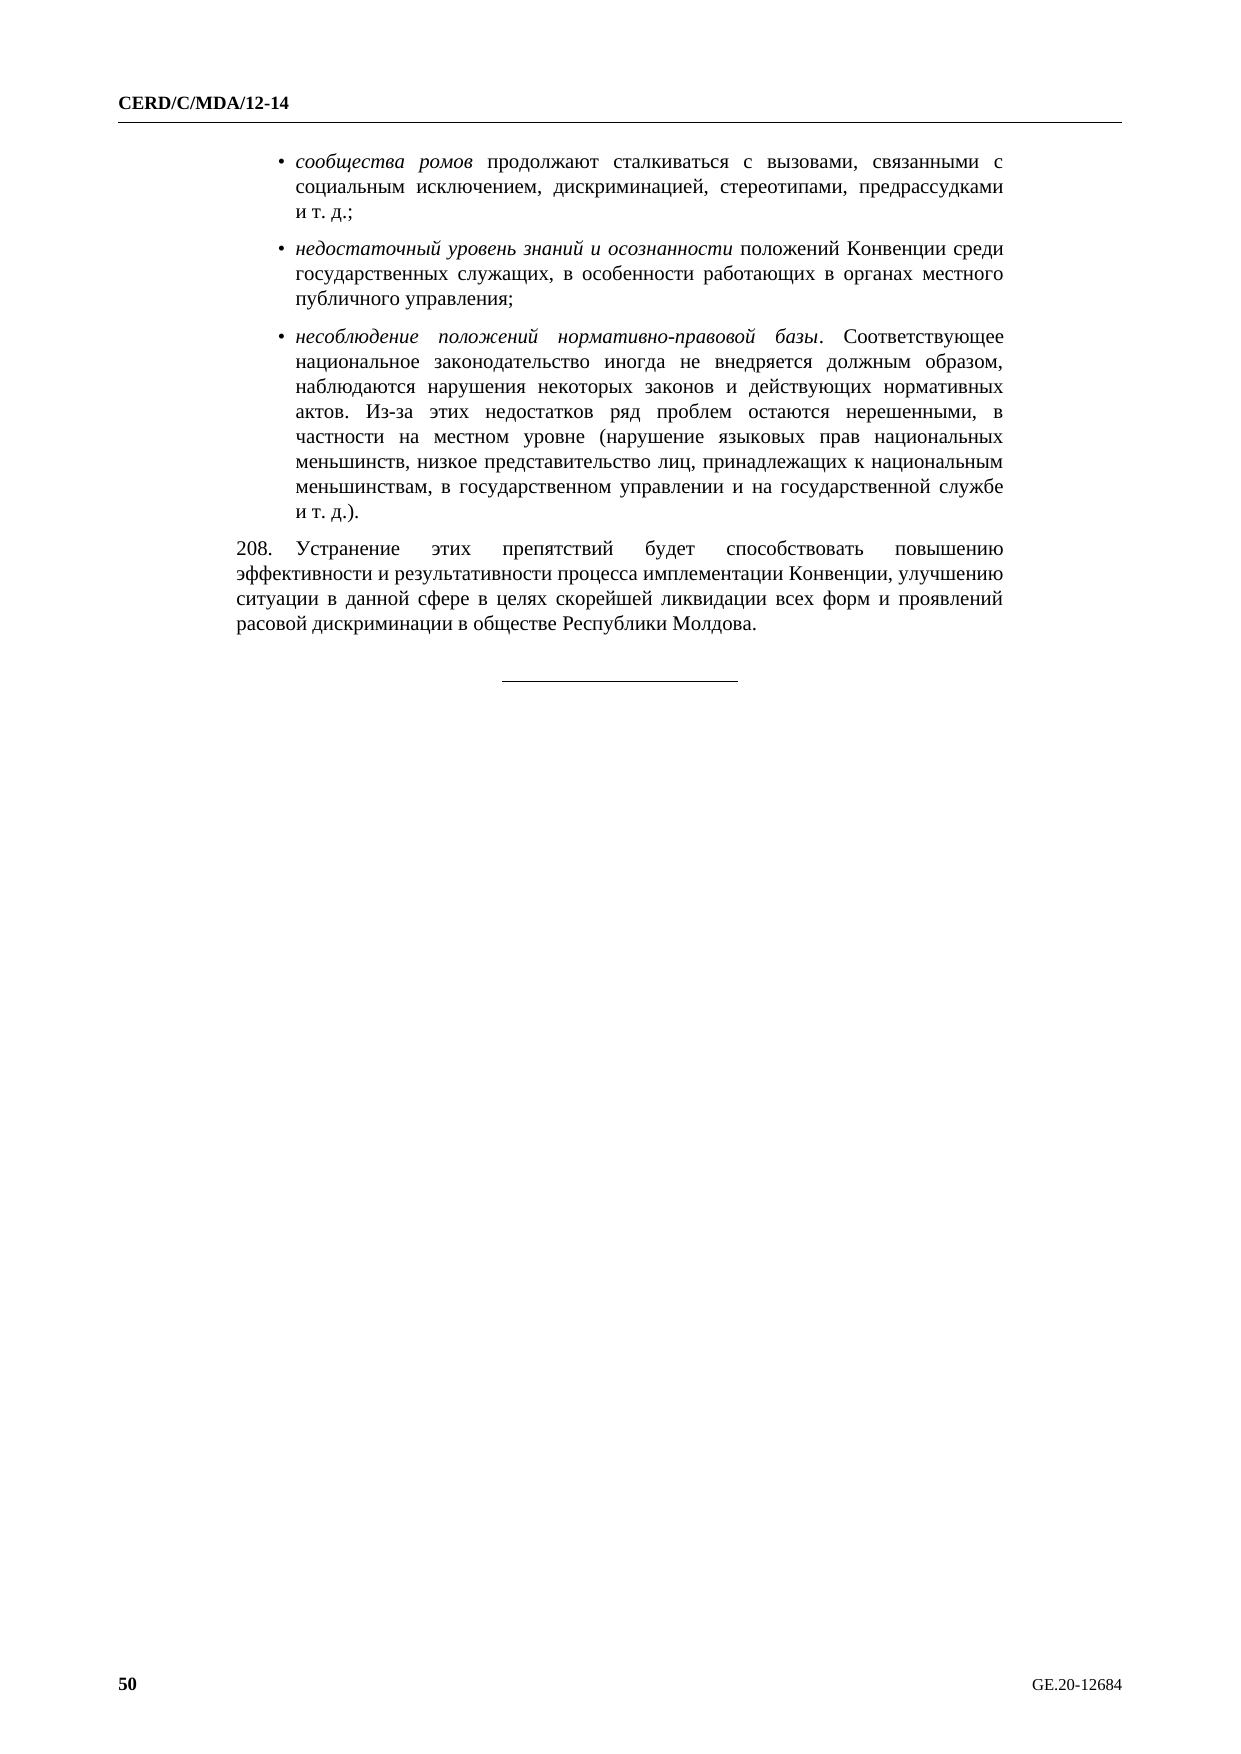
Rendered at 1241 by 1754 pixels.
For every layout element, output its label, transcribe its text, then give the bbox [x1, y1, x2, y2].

text 208. Устранение этих препятствий будет способствовать повышению эффективности и результативности процесса имплементации Конвенции, улучшению ситуации в данной сфере в целях скорейшей ликвидации всех форм и проявлений расовой дискриминации в обществе Республики Молдова. [236, 535, 1004, 635]
list сообщества ромов продолжают сталкиваться с вызовами, связанными с социальным исключением, дискриминацией, стереотипами, предрассудками и т. д.; [278, 148, 1004, 223]
list недостаточный уровень знаний и осознанности положений Конвенции среди государственных служащих, в особенности работающих в органах местного публичного управления; [278, 235, 1004, 310]
list несоблюдение положений нормативно-правовой базы. Соответствующее национальное законодательство иногда не внедряется должным образом, наблюдаются нарушения некоторых законов и действующих нормативных актов. Из-за этих недостатков ряд проблем остаются нерешенными, в частности на местном уровне (нарушение языковых прав национальных меньшинств, низкое представительство лиц, принадлежащих к национальным меньшинствам, в государственном управлении и на государственной службе и т. д.). [278, 323, 1004, 523]
